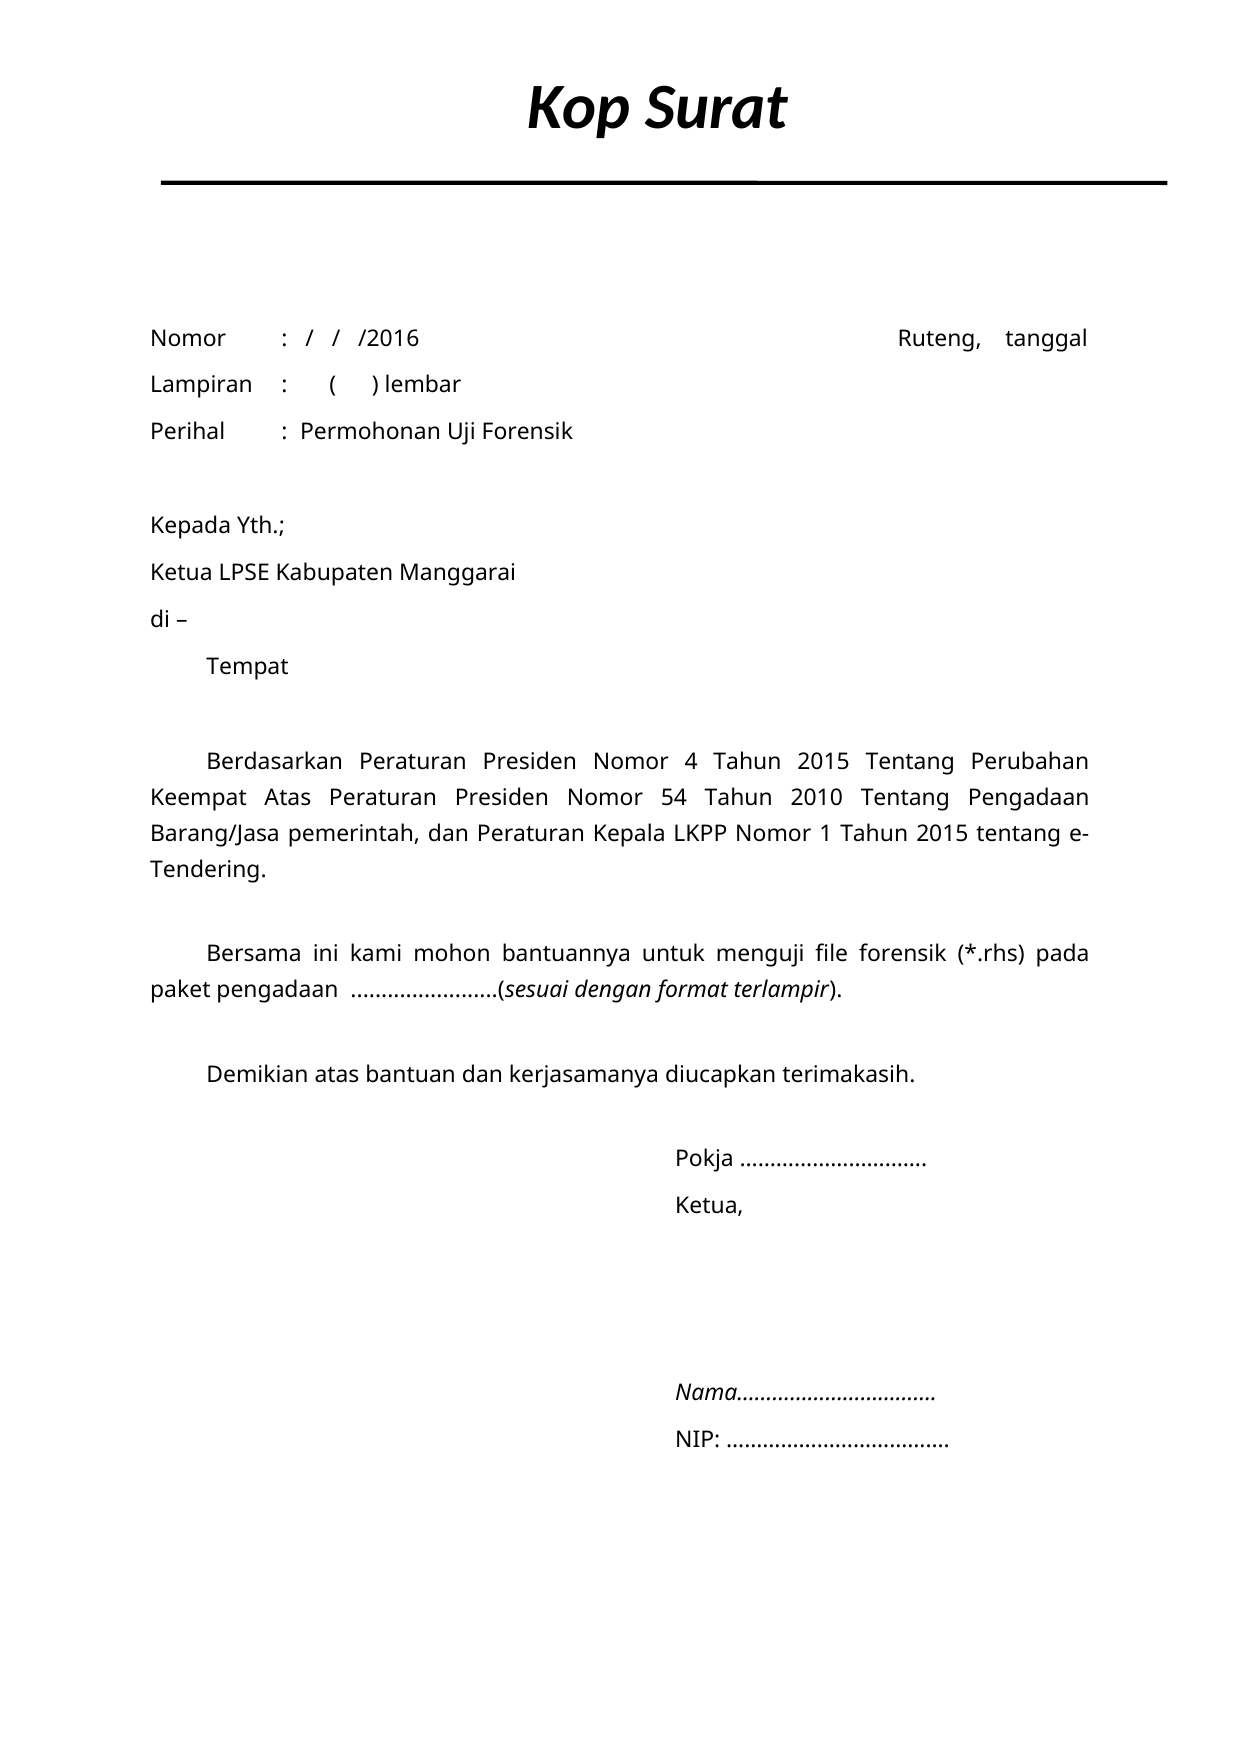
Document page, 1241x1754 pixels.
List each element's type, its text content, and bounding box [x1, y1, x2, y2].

text Kop Surat [225, 66, 1090, 144]
text Nama……………………………. [675, 1376, 1090, 1407]
text Perihal : Permohonan Uji Forensik [150, 415, 1090, 447]
text Ketua LPSE Kabupaten Manggarai [150, 556, 1090, 587]
text NIP: ………………………………. [675, 1423, 1090, 1501]
text Berdasarkan Peraturan Presiden Nomor 4 Tahun 2015 Tentang Perubahan Keempat Atas Peraturan Presiden Nomor 54 Tahun 2010 Tentang Pengadaan Barang/Jasa pemerintah, dan Peraturan Kepala LKPP Nomor 1 Tahun 2015 tentang e-Tendering. [150, 745, 1090, 884]
text Pokja …………………………. [675, 1142, 1090, 1173]
text Tempat [150, 650, 1090, 681]
text Nomor : / / /2016 Ruteng, tanggal [150, 322, 1090, 353]
text Kepada Yth.; [150, 509, 1090, 540]
text di – [150, 603, 1090, 634]
text Lampiran : ( ) lembar [150, 368, 1090, 400]
text Bersama ini kami mohon bantuannya untuk menguji file forensik (*.rhs) pada paket pengadaan ........................(sesuai dengan format terlampir). [150, 937, 1090, 1004]
text Demikian atas bantuan dan kerjasamanya diucapkan terimakasih. [150, 1057, 1090, 1089]
text Ketua, [675, 1189, 1090, 1220]
